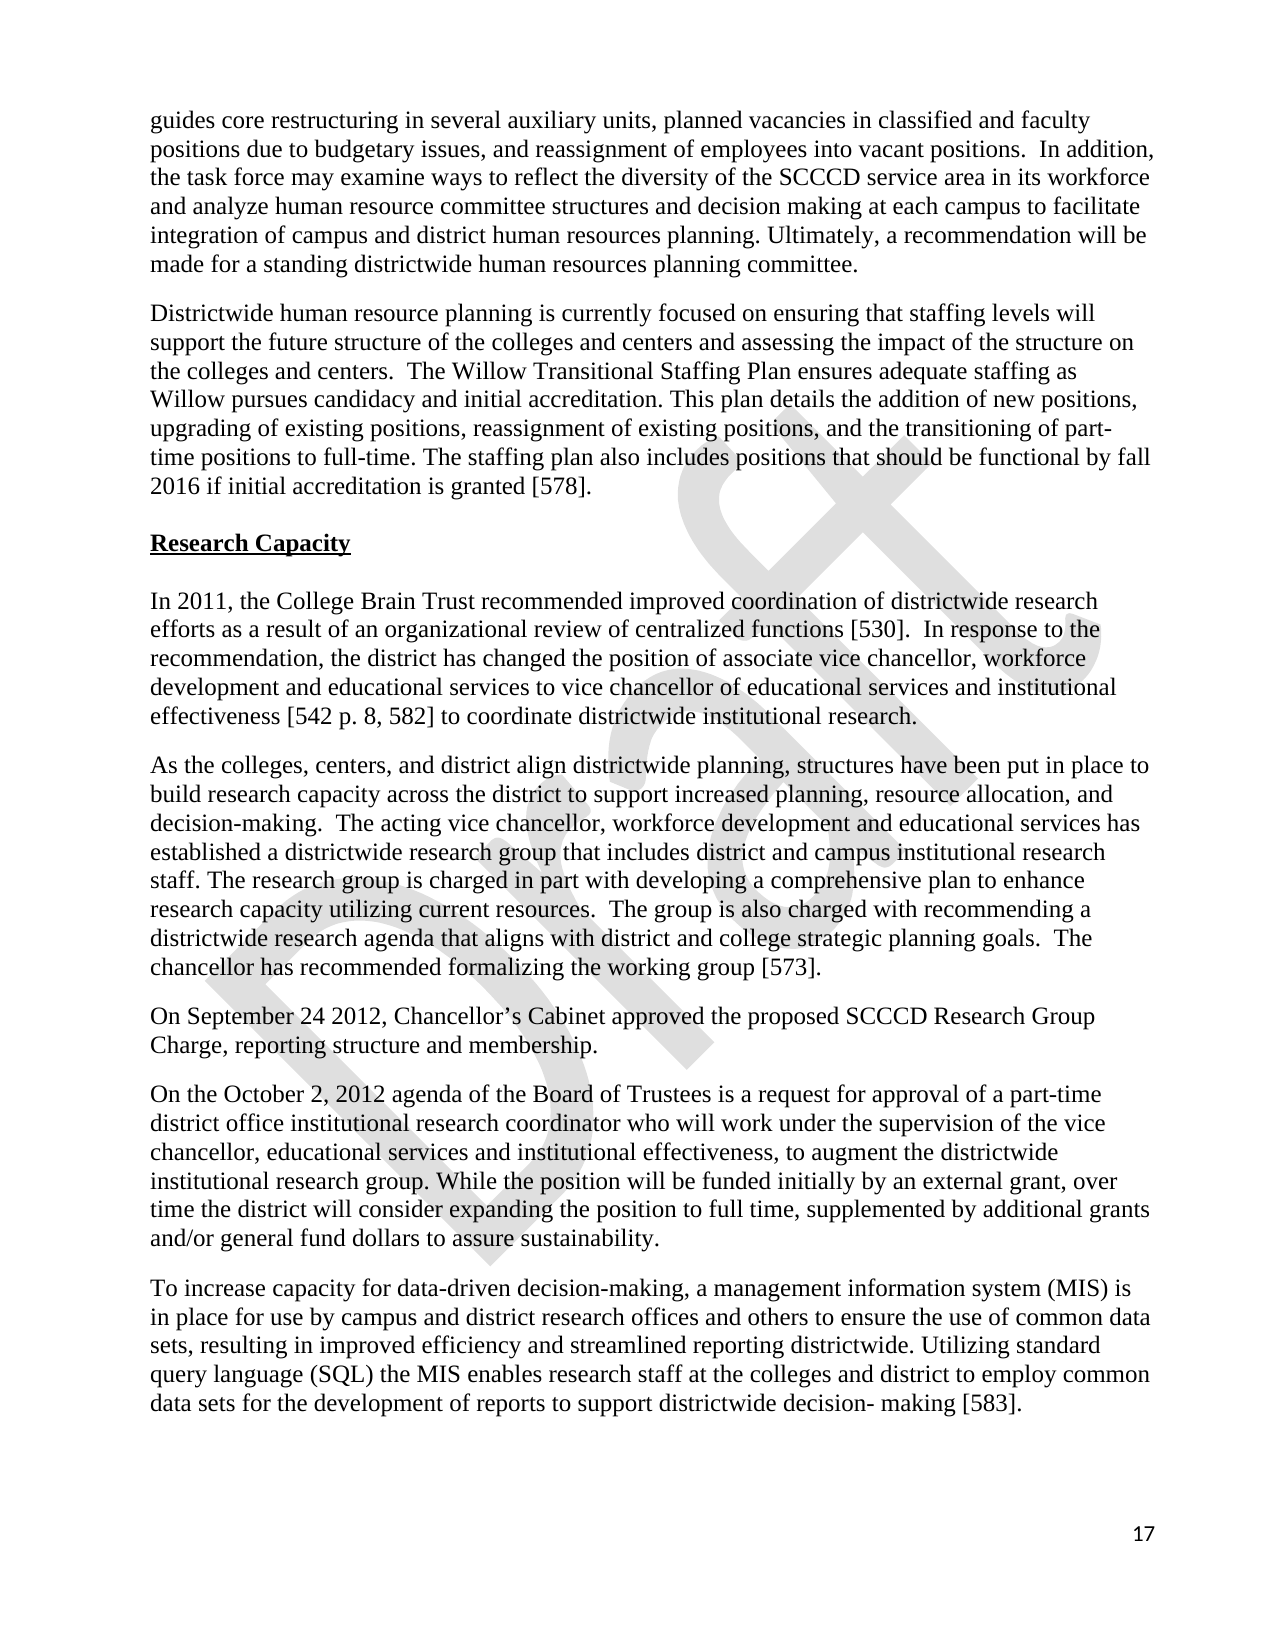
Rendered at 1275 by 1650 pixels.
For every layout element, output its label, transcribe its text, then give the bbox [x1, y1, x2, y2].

text On the October 2, 2012 agenda of the Board of Trustees is a request for approval of a part-time district office institutional research coordinator who will work under the supervision of the vice chancellor, educational services and institutional effectiveness, to augment the districtwide institutional research group. While the position will be funded initially by an external grant, over time the district will consider expanding the position to full time, supplemented by additional grants and/or general fund dollars to assure sustainability. [150, 1079, 1155, 1252]
text Research Capacity [150, 528, 1155, 557]
text Districtwide human resource planning is currently focused on ensuring that staffing levels will support the future structure of the colleges and centers and assessing the impact of the structure on the colleges and centers. The Willow Transitional Staffing Plan ensures adequate staffing as Willow pursues candidacy and initial accreditation. This plan details the addition of new positions, upgrading of existing positions, reassignment of existing positions, and the transitioning of part-time positions to full-time. The staffing plan also includes positions that should be functional by fall 2016 if initial accreditation is granted [578]. [150, 298, 1155, 499]
text To increase capacity for data-driven decision-making, a management information system (MIS) is in place for use by campus and district research offices and others to ensure the use of common data sets, resulting in improved efficiency and streamlined reporting districtwide. Utilizing standard query language (SQL) the MIS enables research staff at the colleges and district to employ common data sets for the development of reports to support districtwide decision- making [583]. [150, 1273, 1155, 1417]
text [150, 105, 1155, 277]
text On September 24 2012, Chancellor’s Cabinet approved the proposed SCCCD Research Group Charge, reporting structure and membership. [150, 1001, 1155, 1059]
text In 2011, the College Brain Trust recommended improved coordination of districtwide research efforts as a result of an organizational review of centralized functions [530]. In response to the recommendation, the district has changed the position of associate vice chancellor, workforce development and educational services to vice chancellor of educational services and institutional effectiveness [542 p. 8, 582] to coordinate districtwide institutional research. [150, 586, 1155, 729]
text As the colleges, centers, and district align districtwide planning, structures have been put in place to build research capacity across the district to support increased planning, resource allocation, and decision-making. The acting vice chancellor, workforce development and educational services has established a districtwide research group that includes district and campus institutional research staff. The research group is charged in part with developing a comprehensive plan to enhance research capacity utilizing current resources. The group is also charged with recommending a districtwide research agenda that aligns with district and college strategic planning goals. The chancellor has recommended formalizing the working group [573]. [150, 750, 1155, 980]
